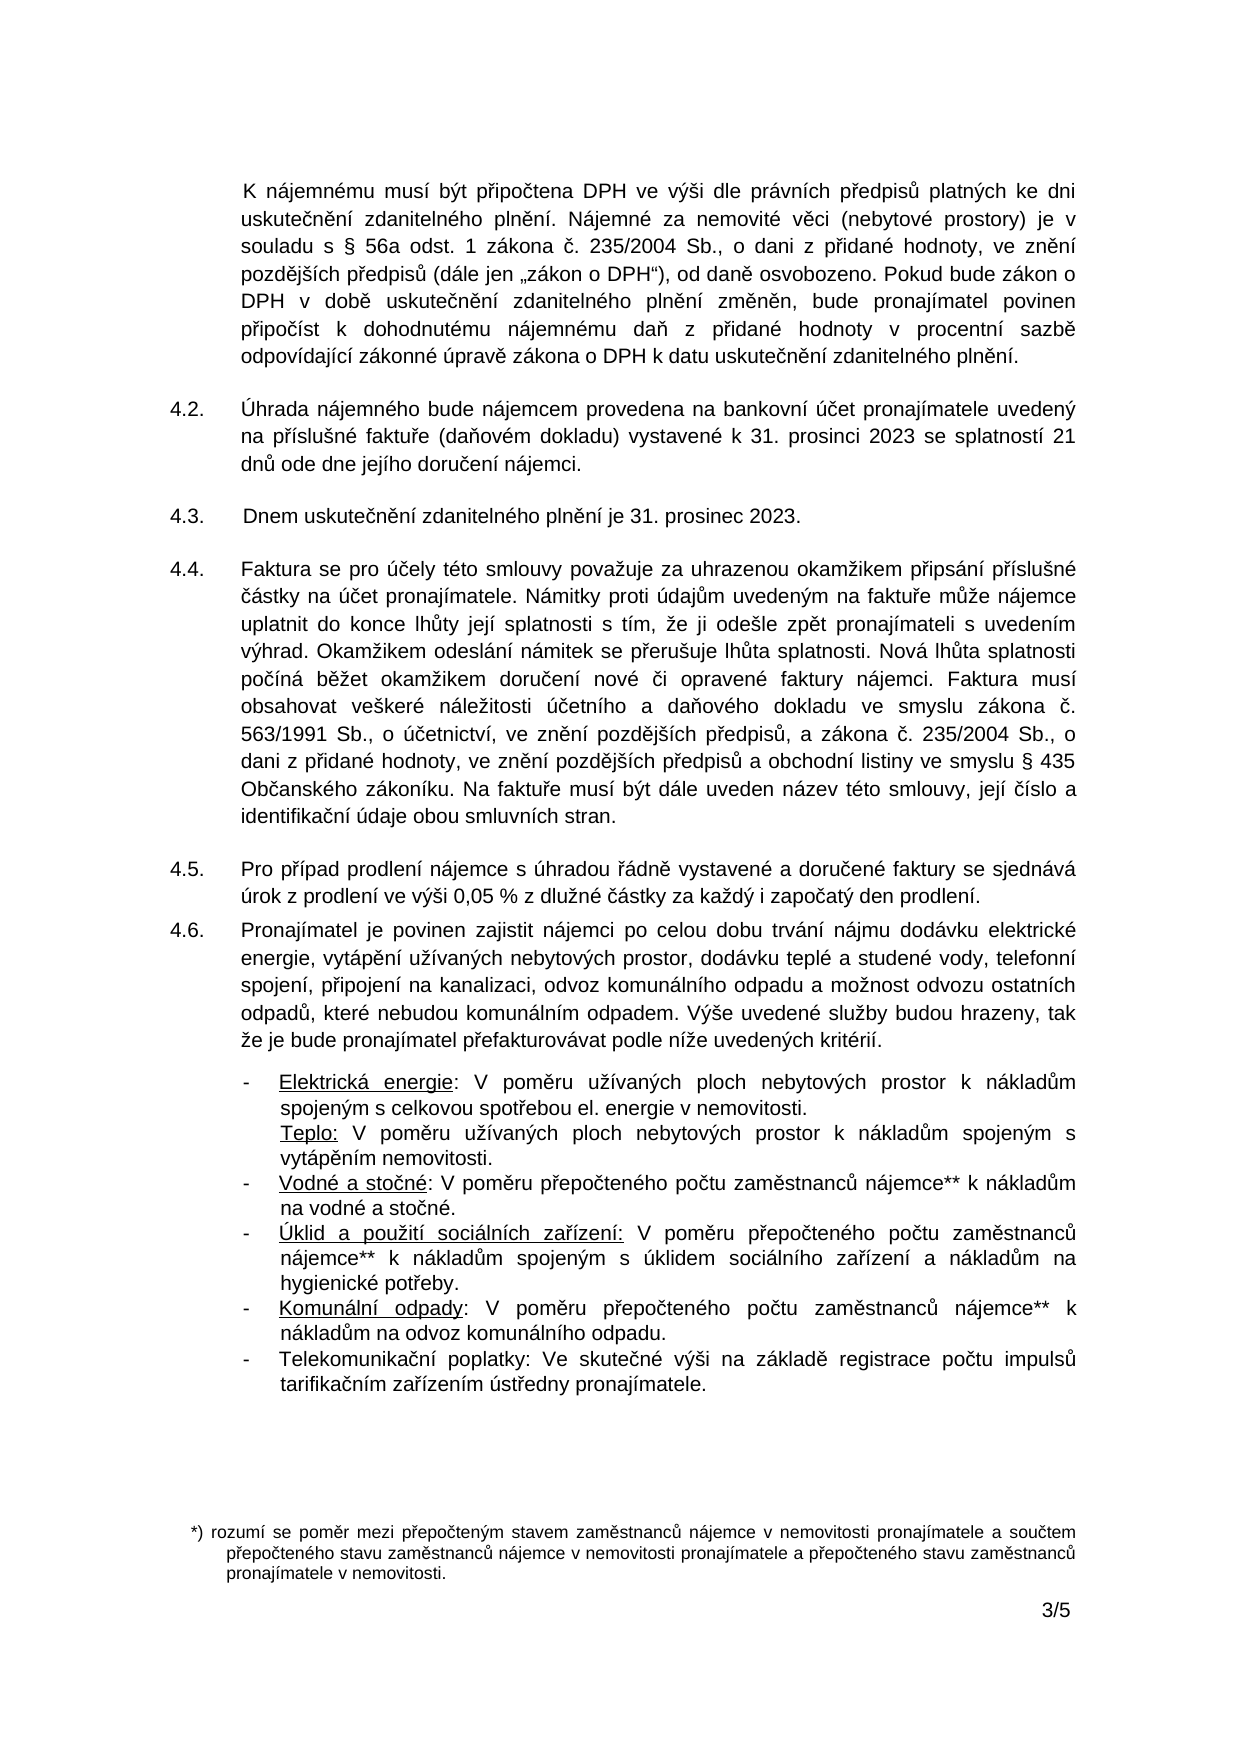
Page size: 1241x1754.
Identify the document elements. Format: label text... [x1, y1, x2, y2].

list Úhrada nájemného bude nájemcem provedena na bankovní účet pronajímatele uvedený na příslušné faktuře (daňovém dokladu) vystavené k 31. prosinci 2023 se splatností 21 dnů ode dne jejího doručení nájemci. [170, 397, 1077, 476]
text Teplo: V poměru užívaných ploch nebytových prostor k nákladům spojeným s vytápěním nemovitosti. [280, 1120, 1077, 1169]
list Dnem uskutečnění zdanitelného plnění je 31. prosinec 2023. [170, 504, 1077, 528]
list Pro případ prodlení nájemce s úhradou řádně vystavené a doručené faktury se sjednává úrok z prodlení ve výši 0,05 % z dlužné částky za každý i započatý den prodlení. [170, 857, 1077, 908]
list Elektrická energie: V poměru užívaných ploch nebytových prostor k nákladům spojeným s celkovou spotřebou el. energie v nemovitosti. [243, 1070, 1077, 1119]
list Vodné a stočné: V poměru přepočteného počtu zaměstnanců nájemce** k nákladům na vodné a stočné. [243, 1171, 1077, 1220]
list Pronajímatel je povinen zajistit nájemci po celou dobu trvání nájmu dodávku elektrické energie, vytápění užívaných nebytových prostor, dodávku teplé a studené vody, telefonní spojení, připojení na kanalizaci, odvoz komunálního odpadu a možnost odvozu ostatních odpadů, které nebudou komunálním odpadem. Výše uvedené služby budou hrazeny, tak že je bude pronajímatel přefakturovávat podle níže uvedených kritérií. [170, 918, 1077, 1052]
list Komunální odpady: V poměru přepočteného počtu zaměstnanců nájemce** k nákladům na odvoz komunálního odpadu. [243, 1296, 1077, 1345]
list Úklid a použití sociálních zařízení: V poměru přepočteného počtu zaměstnanců nájemce** k nákladům spojeným s úklidem sociálního zařízení a nákladům na hygienické potřeby. [243, 1221, 1077, 1295]
list Faktura se pro účely této smlouvy považuje za uhrazenou okamžikem připsání příslušné částky na účet pronajímatele. Námitky proti údajům uvedeným na faktuře může nájemce uplatnit do konce lhůty její splatnosti s tím, že ji odešle zpět pronajímateli s uvedením výhrad. Okamžikem odeslání námitek se přerušuje lhůta splatnosti. Nová lhůta splatnosti počíná běžet okamžikem doručení nové či opravené faktury nájemci. Faktura musí obsahovat veškeré náležitosti účetního a daňového dokladu ve smyslu zákona č. 563/1991 Sb., o účetnictví, ve znění pozdějších předpisů, a zákona č. 235/2004 Sb., o dani z přidané hodnoty, ve znění pozdějších předpisů a obchodní listiny ve smyslu § 435 Občanského zákoníku. Na faktuře musí být dále uveden název této smlouvy, její číslo a identifikační údaje obou smluvních stran. [170, 557, 1077, 828]
text 3/5 [1042, 1598, 1071, 1622]
list Telekomunikační poplatky: Ve skutečné výši na základě registrace počtu impulsů tarifikačním zařízením ústředny pronajímatele. [243, 1346, 1077, 1395]
text *) rozumí se poměr mezi přepočteným stavem zaměstnanců nájemce v nemovitosti pronajímatele a součtem přepočteného stavu zaměstnanců nájemce v nemovitosti pronajímatele a přepočteného stavu zaměstnanců pronajímatele v nemovitosti. [191, 1522, 1077, 1583]
text K nájemnému musí být připočtena DPH ve výši dle právních předpisů platných ke dni uskutečnění zdanitelného plnění. Nájemné za nemovité věci (nebytové prostory) je v souladu s § 56a odst. 1 zákona č. 235/2004 Sb., o dani z přidané hodnoty, ve znění pozdějších předpisů (dále jen „zákon o DPH“), od daně osvobozeno. Pokud bude zákon o DPH v době uskutečnění zdanitelného plnění změněn, bude pronajímatel povinen připočíst k dohodnutému nájemnému daň z přidané hodnoty v procentní sazbě odpovídající zákonné úpravě zákona o DPH k datu uskutečnění zdanitelného plnění. [241, 179, 1077, 368]
